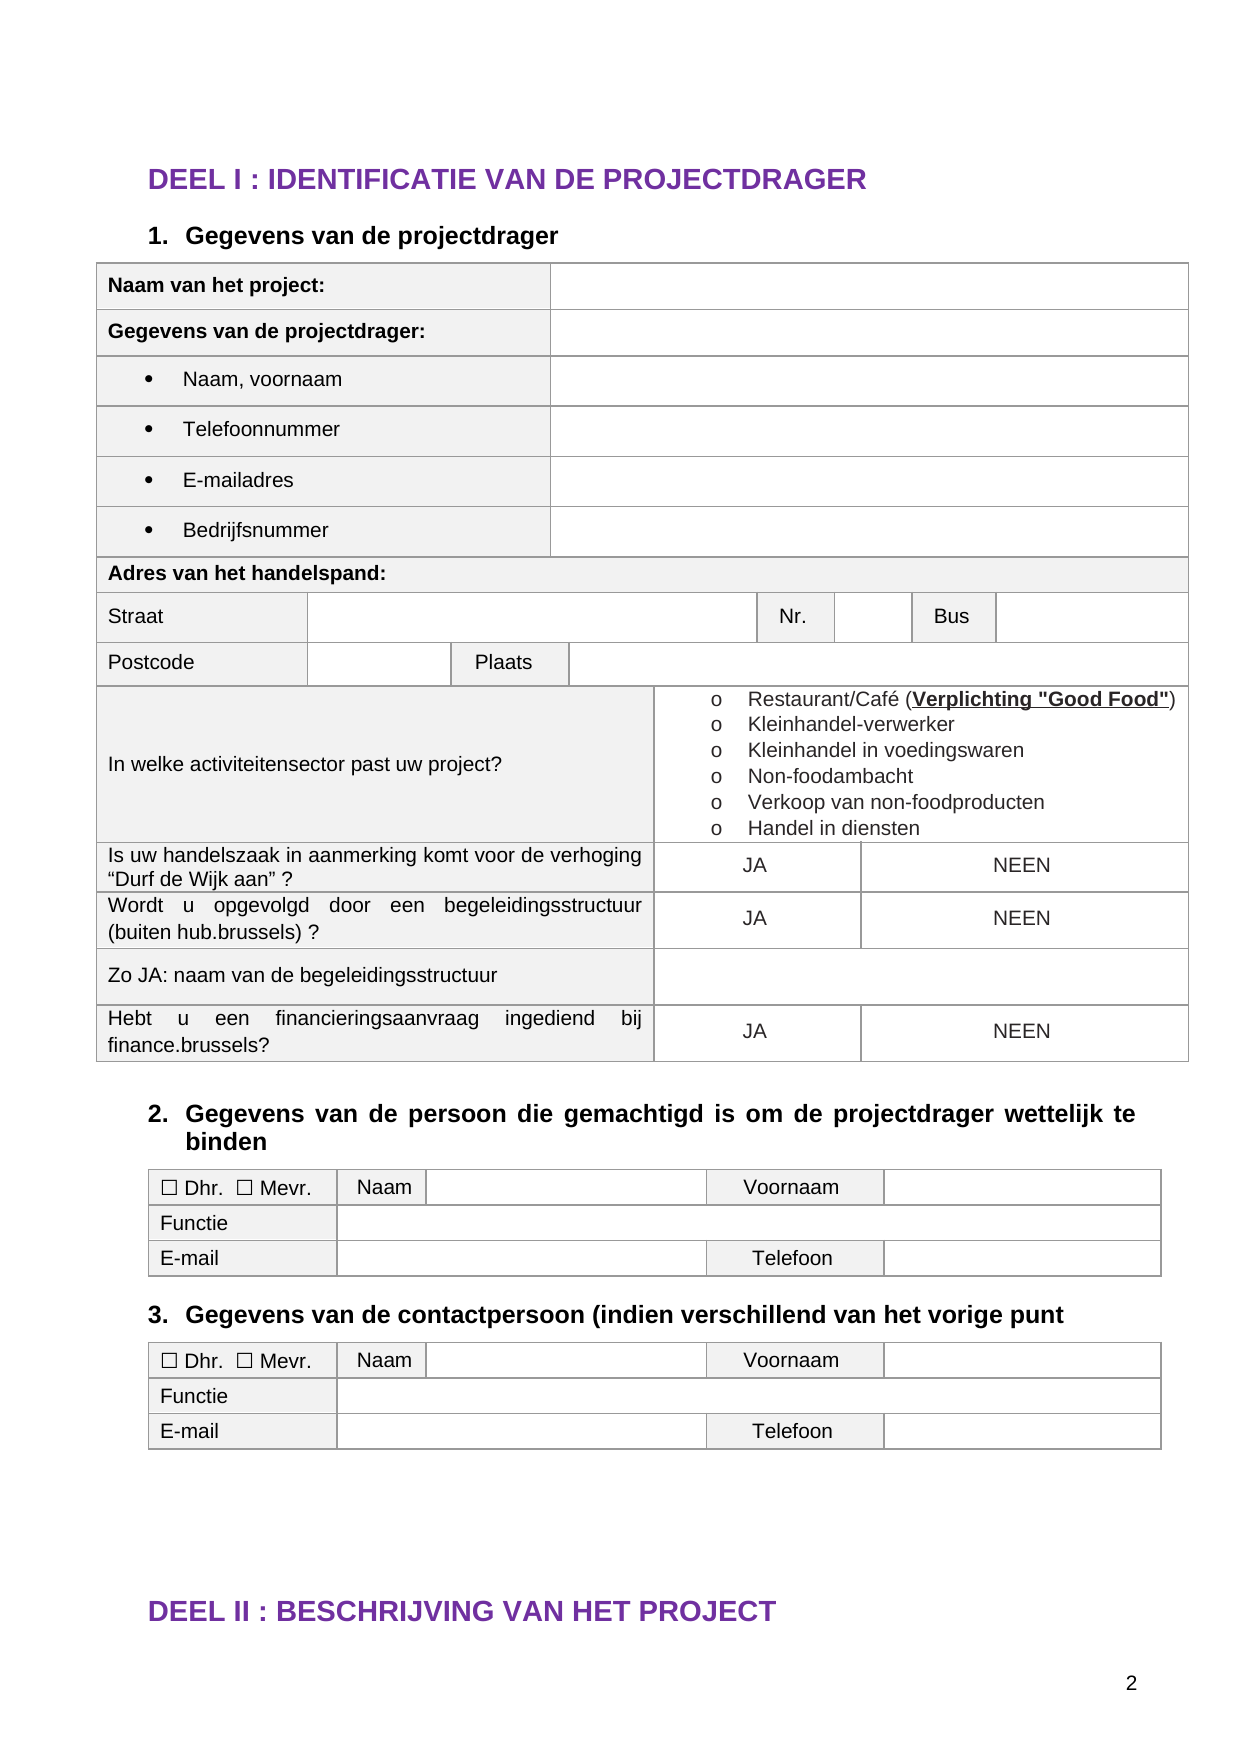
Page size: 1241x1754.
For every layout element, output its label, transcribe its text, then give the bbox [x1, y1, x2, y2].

table_cell [338, 1241, 706, 1275]
table_cell [655, 949, 1188, 1004]
table_cell Straat [97, 593, 307, 642]
table_cell Telefoon [707, 1241, 883, 1275]
table_header Naam [338, 1343, 425, 1377]
table_header [885, 1170, 1160, 1204]
table_cell [551, 310, 1188, 355]
table_cell Bus [913, 593, 995, 642]
text Gegevens van de projectdrager [148, 221, 1137, 250]
table_cell NEEN [862, 843, 1188, 891]
table_cell E-mail [149, 1241, 336, 1275]
table_cell [338, 1414, 706, 1448]
table_cell [551, 507, 1188, 556]
table_cell Bedrijfsnummer [97, 507, 550, 556]
table_header Naam van het project: [97, 264, 550, 308]
text DEEL II : BESCHRIJVING VAN HET PROJECT [148, 1594, 1137, 1628]
table_header Dhr. Mevr. [149, 1343, 336, 1377]
table_cell Functie [149, 1206, 336, 1239]
table_cell NEEN [862, 893, 1188, 947]
table_cell JA [655, 1006, 860, 1061]
table_cell [308, 643, 450, 685]
table_cell NEEN [862, 1006, 1188, 1061]
table_cell Adres van het handelspand: [97, 558, 1188, 592]
table_cell Gegevens van de projectdrager: [97, 310, 550, 355]
table_cell Restaurant/Café (Verplichting "Good Food") Kleinhandel-verwerker Kleinhandel in voedingswaren Non-foodambacht Verkoop van non-foodproducten Handel in diensten [655, 687, 1188, 841]
table_header [885, 1343, 1160, 1377]
table_cell [551, 457, 1188, 506]
table_header Voornaam [707, 1170, 883, 1204]
table_cell Telefoon [707, 1414, 883, 1448]
table_cell Hebt u een financieringsaanvraag ingediend bij finance.brussels? [97, 1006, 653, 1061]
table_cell JA [655, 843, 860, 891]
table_cell Zo JA: naam van de begeleidingsstructuur [97, 949, 653, 1004]
table_cell E-mailadres [97, 457, 550, 506]
table_cell Plaats [452, 643, 568, 685]
text DEEL I : IDENTIFICATIE VAN DE PROJECTDRAGER [148, 162, 1137, 196]
table_cell [997, 593, 1188, 642]
table_cell [338, 1379, 1160, 1412]
text Gegevens van de contactpersoon (indien verschillend van het vorige punt [148, 1300, 1137, 1329]
table_cell [885, 1414, 1160, 1448]
table_cell [885, 1241, 1160, 1275]
table_cell [551, 407, 1188, 456]
table_cell Naam, voornaam [97, 357, 550, 405]
table_cell Wordt u opgevolgd door een begeleidingsstructuur (buiten hub.brussels) ? [97, 893, 653, 947]
text Gegevens van de persoon die gemachtigd is om de projectdrager wettelijk te binden [148, 1099, 1137, 1156]
table_cell Functie [149, 1379, 336, 1412]
table_cell E-mail [149, 1414, 336, 1448]
table_header Dhr. Mevr. [149, 1170, 336, 1204]
table_cell [570, 643, 1188, 685]
table_cell [308, 593, 756, 642]
table_cell JA [655, 893, 860, 947]
table_cell Nr. [758, 593, 834, 642]
table_cell Postcode [97, 643, 307, 685]
table_cell In welke activiteitensector past uw project? [97, 687, 653, 841]
table_cell [338, 1206, 1160, 1239]
table_header [551, 264, 1188, 308]
table_cell [551, 357, 1188, 405]
table_header Voornaam [707, 1343, 883, 1377]
table_header [427, 1170, 706, 1204]
table_cell [835, 593, 911, 642]
table_cell Telefoonnummer [97, 407, 550, 456]
table_cell Is uw handelszaak in aanmerking komt voor de verhoging “Durf de Wijk aan” ? [97, 843, 653, 891]
table_header Naam [338, 1170, 425, 1204]
table_header [427, 1343, 706, 1377]
